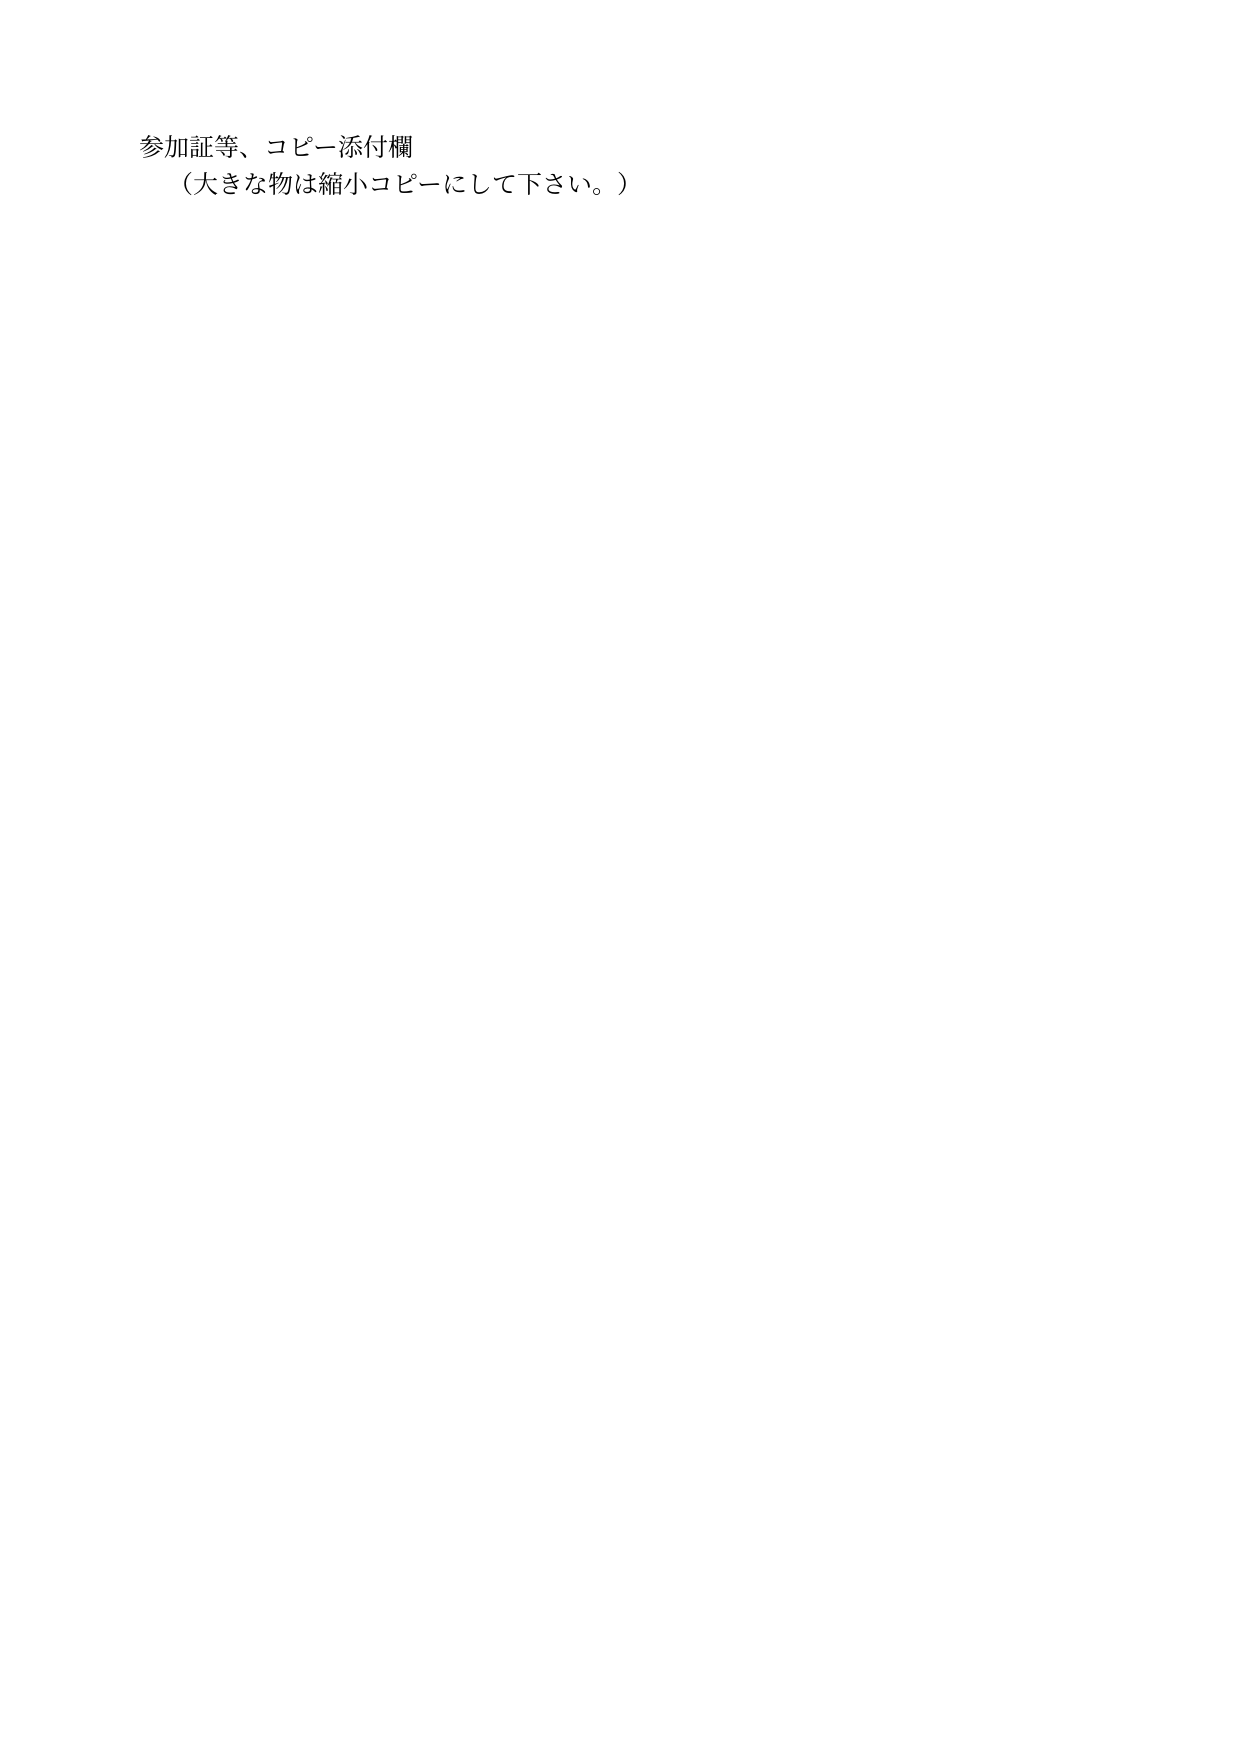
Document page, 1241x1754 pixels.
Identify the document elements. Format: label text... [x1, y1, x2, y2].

text 参加証等、コピー添付欄 [139, 127, 1124, 164]
text （大きな物は縮小コピーにして下さい。） [118, 164, 1124, 202]
